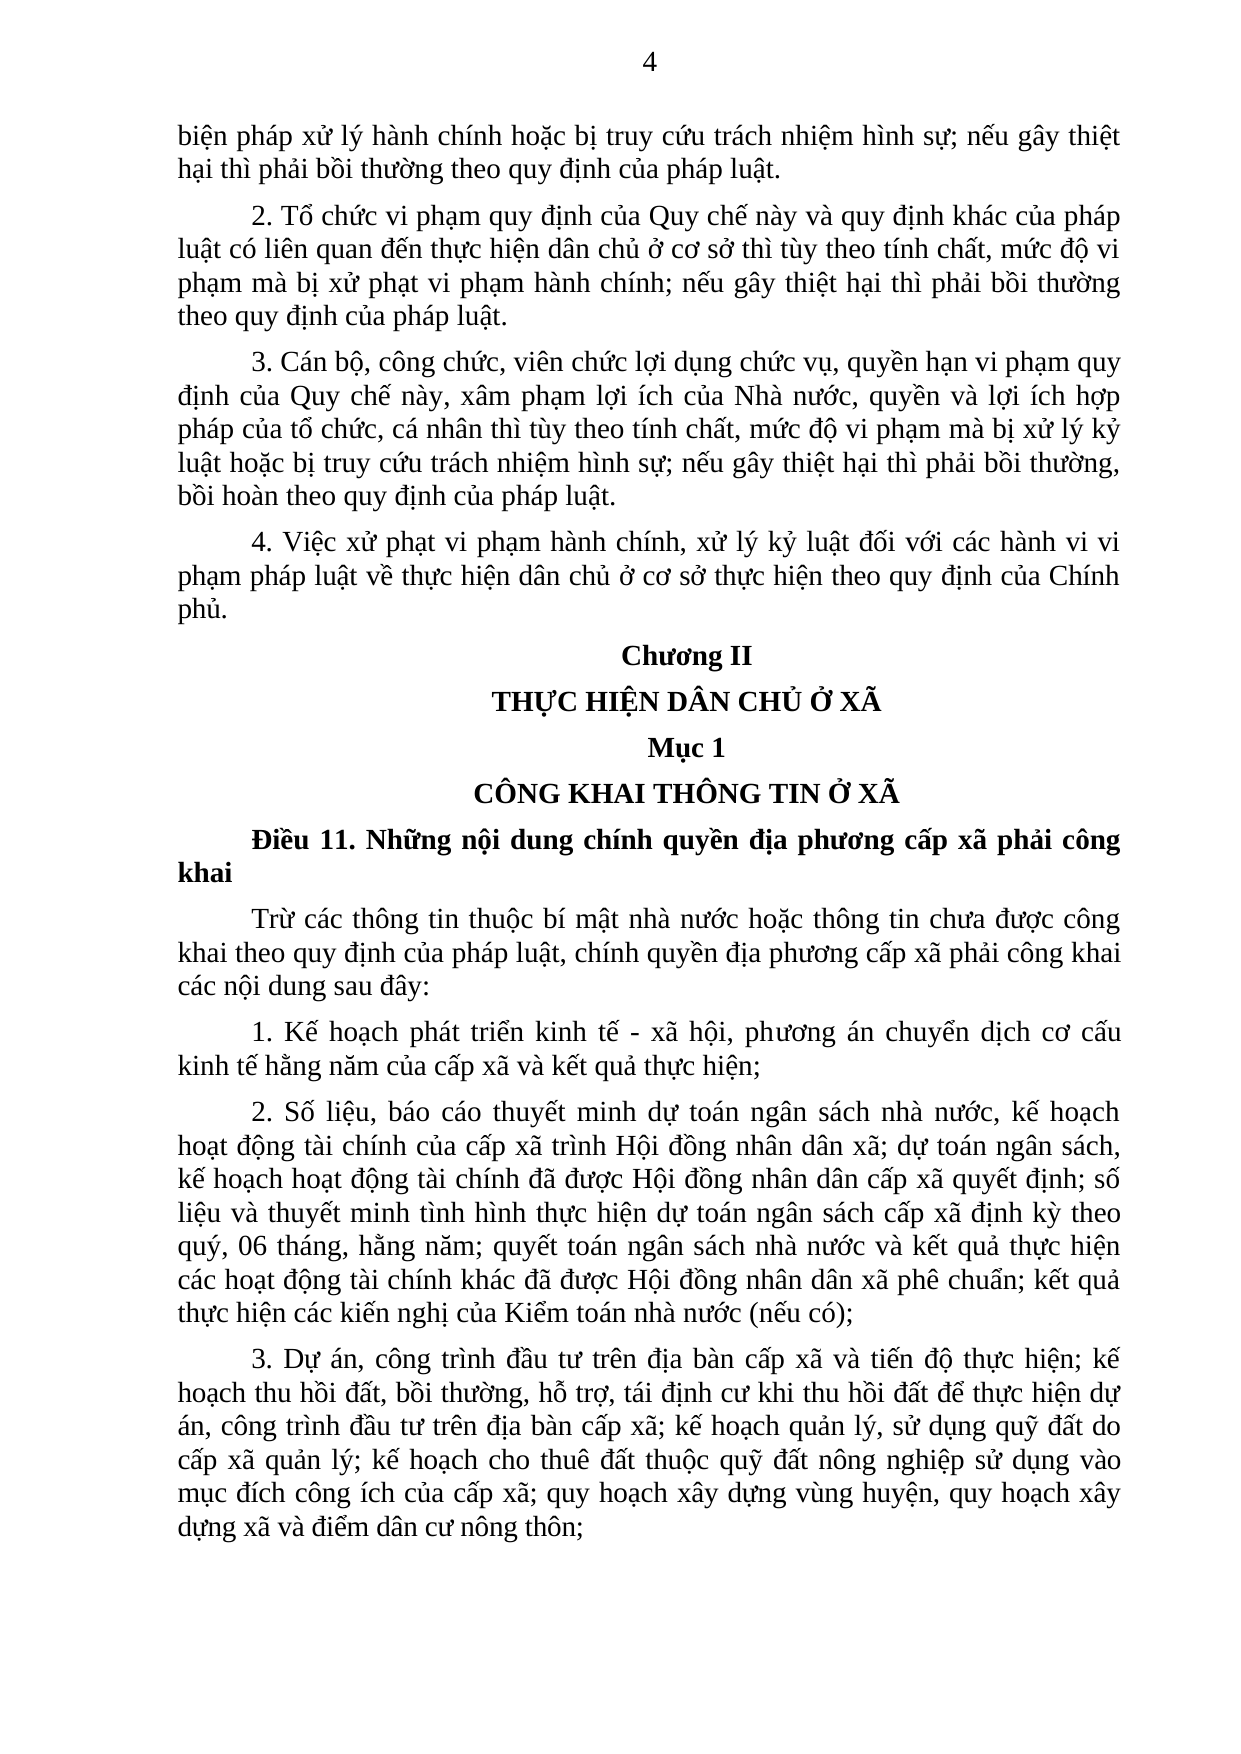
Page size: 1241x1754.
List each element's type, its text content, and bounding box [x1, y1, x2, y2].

text 1. Kế hoạch phát triển kinh tế - xã hội, phương án chuyển dịch cơ cấu kinh tế hằng năm của cấp xã và kết quả thực hiện; [177, 1014, 1122, 1082]
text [177, 118, 1122, 185]
text THỰC HIỆN DÂN CHỦ Ở XÃ [177, 684, 1122, 717]
text 3. Dự án, công trình đầu tư trên địa bàn cấp xã và tiến độ thực hiện; kế hoạch thu hồi đất, bồi thường, hỗ trợ, tái định cư khi thu hồi đất để thực hiện dự án, công trình đầu tư trên địa bàn cấp xã; kế hoạch quản lý, sử dụng quỹ đất do cấp xã quản lý; kế hoạch cho thuê đất thuộc quỹ đất nông nghiệp sử dụng vào mục đích công ích của cấp xã; quy hoạch xây dựng vùng huyện, quy hoạch xây dựng xã và điểm dân cư nông thôn; [177, 1341, 1122, 1543]
text Chương II [177, 638, 1122, 671]
text 2. Số liệu, báo cáo thuyết minh dự toán ngân sách nhà nước, kế hoạch hoạt động tài chính của cấp xã trình Hội đồng nhân dân xã; dự toán ngân sách, kế hoạch hoạt động tài chính đã được Hội đồng nhân dân cấp xã quyết định; số liệu và thuyết minh tình hình thực hiện dự toán ngân sách cấp xã định kỳ theo quý, 06 tháng, hằng năm; quyết toán ngân sách nhà nước và kết quả thực hiện các hoạt động tài chính khác đã được Hội đồng nhân dân xã phê chuẩn; kết quả thực hiện các kiến nghị của Kiểm toán nhà nước (nếu có); [177, 1094, 1122, 1329]
text CÔNG KHAI THÔNG TIN Ở XÃ [177, 776, 1122, 809]
text 4. Việc xử phạt vi phạm hành chính, xử lý kỷ luật đối với các hành vi vi phạm pháp luật về thực hiện dân chủ ở cơ sở thực hiện theo quy định của Chính phủ. [177, 524, 1122, 625]
text 2. Tổ chức vi phạm quy định của Quy chế này và quy định khác của pháp luật có liên quan đến thực hiện dân chủ ở cơ sở thì tùy theo tính chất, mức độ vi phạm mà bị xử phạt vi phạm hành chính; nếu gây thiệt hại thì phải bồi thường theo quy định của pháp luật. [177, 198, 1122, 332]
text Trừ các thông tin thuộc bí mật nhà nước hoặc thông tin chưa được công khai theo quy định của pháp luật, chính quyền địa phương cấp xã phải công khai các nội dung sau đây: [177, 901, 1122, 1002]
text Điều 11. Những nội dung chính quyền địa phương cấp xã phải công khai [177, 822, 1122, 889]
text 3. Cán bộ, công chức, viên chức lợi dụng chức vụ, quyền hạn vi phạm quy định của Quy chế này, xâm phạm lợi ích của Nhà nước, quyền và lợi ích hợp pháp của tổ chức, cá nhân thì tùy theo tính chất, mức độ vi phạm mà bị xử lý kỷ luật hoặc bị truy cứu trách nhiệm hình sự; nếu gây thiệt hại thì phải bồi thường, bồi hoàn theo quy định của pháp luật. [177, 344, 1122, 512]
text Mục 1 [177, 730, 1122, 763]
